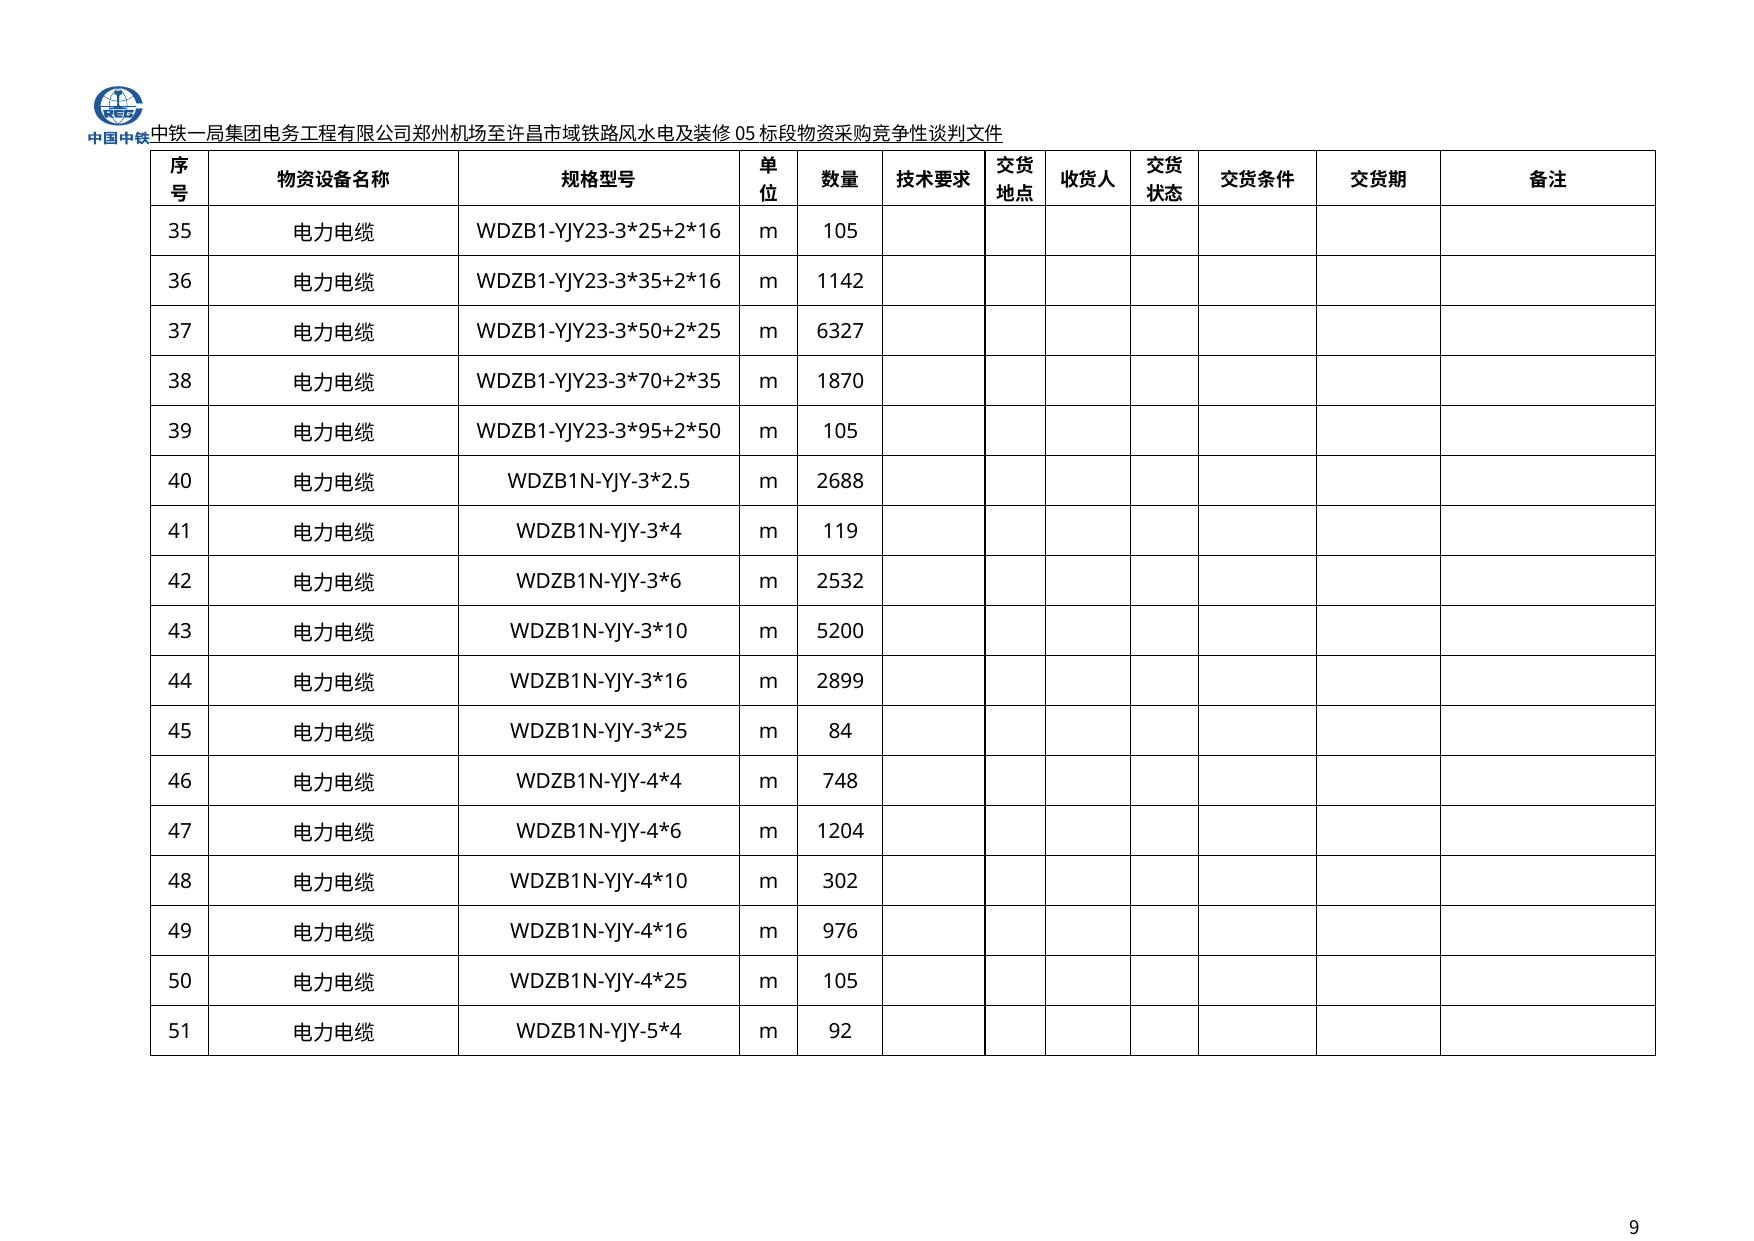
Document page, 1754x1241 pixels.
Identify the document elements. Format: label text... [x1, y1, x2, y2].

table_cell 48 [151, 856, 208, 905]
table_cell m [740, 306, 797, 355]
table_cell [1046, 256, 1130, 305]
table_cell m [740, 956, 797, 1005]
table_header 物资设备名称 [209, 151, 458, 205]
table_cell [883, 906, 984, 955]
table_cell [1317, 206, 1440, 255]
table_cell [1441, 306, 1655, 355]
table_cell WDZB1N-YJY-4*25 [459, 956, 739, 1005]
table_cell m [740, 406, 797, 455]
table_cell 84 [798, 706, 882, 755]
table_cell [883, 256, 984, 305]
table_cell [1199, 906, 1316, 955]
table_cell m [740, 206, 797, 255]
table_cell [1131, 456, 1198, 505]
table_cell [986, 906, 1045, 955]
table_cell WDZB1N-YJY-4*16 [459, 906, 739, 955]
table_cell [1317, 706, 1440, 755]
table_cell [1199, 756, 1316, 805]
table_cell [1441, 256, 1655, 305]
table_cell m [740, 456, 797, 505]
table_cell WDZB1N-YJY-4*4 [459, 756, 739, 805]
table_cell 302 [798, 856, 882, 905]
table_header 规格型号 [459, 151, 739, 205]
table_cell [986, 456, 1045, 505]
table_cell [986, 756, 1045, 805]
table_cell [1317, 556, 1440, 605]
table_header 单位 [740, 151, 797, 205]
table_cell WDZB1-YJY23-3*95+2*50 [459, 406, 739, 455]
table_cell 45 [151, 706, 208, 755]
table_cell 电力电缆 [209, 806, 458, 855]
table_cell 47 [151, 806, 208, 855]
table_cell [1199, 306, 1316, 355]
table_cell m [740, 356, 797, 405]
table_cell [1131, 606, 1198, 655]
table_cell [883, 306, 984, 355]
table_cell [1199, 606, 1316, 655]
table_cell [1046, 356, 1130, 405]
table_cell m [740, 806, 797, 855]
table_cell 2688 [798, 456, 882, 505]
table_cell WDZB1N-YJY-3*6 [459, 556, 739, 605]
table_cell [1046, 1006, 1130, 1055]
table_cell 119 [798, 506, 882, 555]
table_cell [1199, 1006, 1316, 1055]
table_cell [1131, 906, 1198, 955]
table_cell [1046, 206, 1130, 255]
table_cell [1046, 906, 1130, 955]
table_cell [986, 506, 1045, 555]
table_cell 105 [798, 956, 882, 1005]
table_cell [1199, 556, 1316, 605]
table_cell [1317, 1006, 1440, 1055]
table_cell [1317, 956, 1440, 1005]
table_cell 6327 [798, 306, 882, 355]
table_cell [986, 256, 1045, 305]
table_cell [1199, 806, 1316, 855]
table_cell [883, 956, 984, 1005]
table_cell [986, 606, 1045, 655]
table_cell [986, 306, 1045, 355]
table_cell [1441, 756, 1655, 805]
table_cell 50 [151, 956, 208, 1005]
table_cell [1441, 906, 1655, 955]
table_cell WDZB1N-YJY-5*4 [459, 1006, 739, 1055]
table_cell [1131, 206, 1198, 255]
table_cell [1441, 856, 1655, 905]
table_cell [1199, 506, 1316, 555]
table_cell 976 [798, 906, 882, 955]
table_cell 电力电缆 [209, 356, 458, 405]
table_cell 电力电缆 [209, 656, 458, 705]
table_cell [1046, 956, 1130, 1005]
table_cell [986, 706, 1045, 755]
table_cell 1204 [798, 806, 882, 855]
table_cell [1317, 306, 1440, 355]
table_cell WDZB1N-YJY-4*6 [459, 806, 739, 855]
table_cell [1199, 856, 1316, 905]
table_cell [1046, 306, 1130, 355]
table_cell 41 [151, 506, 208, 555]
table_cell [1317, 606, 1440, 655]
table_cell [883, 506, 984, 555]
table_cell [1317, 506, 1440, 555]
table_cell [1199, 356, 1316, 405]
table_cell 105 [798, 406, 882, 455]
table_cell 电力电缆 [209, 206, 458, 255]
table_cell [986, 656, 1045, 705]
table_cell [986, 406, 1045, 455]
table_cell [1441, 806, 1655, 855]
table_cell 43 [151, 606, 208, 655]
table_header 交货地点 [986, 151, 1045, 205]
table_cell [1131, 1006, 1198, 1055]
table_cell [1131, 356, 1198, 405]
table_cell WDZB1N-YJY-3*2.5 [459, 456, 739, 505]
table_cell [1131, 956, 1198, 1005]
table_cell [883, 556, 984, 605]
table_cell [1441, 606, 1655, 655]
table_cell [1317, 656, 1440, 705]
table_cell 5200 [798, 606, 882, 655]
table_cell [1317, 756, 1440, 805]
table_cell [986, 1006, 1045, 1055]
table_cell [1441, 706, 1655, 755]
table_cell m [740, 606, 797, 655]
table_cell [1046, 756, 1130, 805]
table_cell [1131, 406, 1198, 455]
table_cell 电力电缆 [209, 1006, 458, 1055]
table_cell [1199, 256, 1316, 305]
table_cell 37 [151, 306, 208, 355]
table_cell [1317, 806, 1440, 855]
table_cell 电力电缆 [209, 406, 458, 455]
table_cell [1199, 656, 1316, 705]
table_cell WDZB1-YJY23-3*25+2*16 [459, 206, 739, 255]
table_cell 35 [151, 206, 208, 255]
table_cell [1131, 706, 1198, 755]
table_cell [1131, 856, 1198, 905]
table_cell 44 [151, 656, 208, 705]
table_cell [1046, 456, 1130, 505]
table_cell 38 [151, 356, 208, 405]
table_cell [1046, 506, 1130, 555]
table_cell 电力电缆 [209, 606, 458, 655]
table_cell [1199, 406, 1316, 455]
table_cell m [740, 706, 797, 755]
table_cell [1441, 956, 1655, 1005]
table_cell m [740, 506, 797, 555]
table_cell [1441, 656, 1655, 705]
table_cell 49 [151, 906, 208, 955]
table_cell 2899 [798, 656, 882, 705]
table_cell WDZB1-YJY23-3*50+2*25 [459, 306, 739, 355]
table_header 备注 [1441, 151, 1655, 205]
table_cell WDZB1N-YJY-3*4 [459, 506, 739, 555]
table_cell m [740, 856, 797, 905]
table_cell [1199, 456, 1316, 505]
table_cell [1131, 756, 1198, 805]
table_cell 51 [151, 1006, 208, 1055]
table_cell [1317, 456, 1440, 505]
table_cell 1142 [798, 256, 882, 305]
table_cell 1870 [798, 356, 882, 405]
table_cell [883, 456, 984, 505]
table_cell 电力电缆 [209, 256, 458, 305]
table_header 交货状态 [1131, 151, 1198, 205]
table_cell 40 [151, 456, 208, 505]
table_cell WDZB1N-YJY-3*16 [459, 656, 739, 705]
table_cell [986, 206, 1045, 255]
table_header 交货条件 [1199, 151, 1316, 205]
table_cell [883, 406, 984, 455]
table_cell [986, 556, 1045, 605]
table_cell [1046, 606, 1130, 655]
table_header 技术要求 [883, 151, 984, 205]
table_cell 748 [798, 756, 882, 805]
table_cell [1131, 656, 1198, 705]
table_cell 36 [151, 256, 208, 305]
table_cell [1046, 806, 1130, 855]
table_cell 46 [151, 756, 208, 805]
table_cell WDZB1N-YJY-3*25 [459, 706, 739, 755]
table_cell 105 [798, 206, 882, 255]
table_cell [1046, 406, 1130, 455]
table_cell [883, 206, 984, 255]
table_cell m [740, 656, 797, 705]
table_cell [1131, 556, 1198, 605]
table_cell [1199, 956, 1316, 1005]
table_cell 2532 [798, 556, 882, 605]
table_cell [1317, 856, 1440, 905]
table_cell 42 [151, 556, 208, 605]
table_cell [1441, 456, 1655, 505]
table_cell [883, 356, 984, 405]
table_cell 电力电缆 [209, 756, 458, 805]
table_cell 电力电缆 [209, 456, 458, 505]
table_cell [883, 856, 984, 905]
table_cell WDZB1-YJY23-3*70+2*35 [459, 356, 739, 405]
table_cell [1199, 206, 1316, 255]
table_cell [1131, 506, 1198, 555]
table_cell [1046, 556, 1130, 605]
table_cell m [740, 556, 797, 605]
table_cell 电力电缆 [209, 556, 458, 605]
table_cell WDZB1-YJY23-3*35+2*16 [459, 256, 739, 305]
table_cell m [740, 906, 797, 955]
table_cell [1441, 506, 1655, 555]
table_cell m [740, 256, 797, 305]
table_cell [883, 656, 984, 705]
table_cell [1046, 706, 1130, 755]
table_cell [1441, 356, 1655, 405]
table_cell [1441, 556, 1655, 605]
table_cell [883, 806, 984, 855]
table_header 序号 [151, 151, 208, 205]
table_cell 电力电缆 [209, 706, 458, 755]
table_cell [883, 606, 984, 655]
table_cell [1441, 1006, 1655, 1055]
table_cell 39 [151, 406, 208, 455]
table_header 交货期 [1317, 151, 1440, 205]
table_cell 92 [798, 1006, 882, 1055]
table_cell [1441, 206, 1655, 255]
table_cell [883, 706, 984, 755]
table_cell 电力电缆 [209, 306, 458, 355]
table_cell [1317, 256, 1440, 305]
table_cell 电力电缆 [209, 856, 458, 905]
table_cell [1131, 306, 1198, 355]
table_cell [986, 856, 1045, 905]
table_cell [1199, 706, 1316, 755]
table_cell [1131, 806, 1198, 855]
table_cell [986, 806, 1045, 855]
table_cell WDZB1N-YJY-4*10 [459, 856, 739, 905]
table_cell 电力电缆 [209, 506, 458, 555]
table_header 数量 [798, 151, 882, 205]
table_cell [883, 756, 984, 805]
table_cell WDZB1N-YJY-3*10 [459, 606, 739, 655]
table_cell m [740, 756, 797, 805]
table_cell [986, 956, 1045, 1005]
table_cell 电力电缆 [209, 956, 458, 1005]
table_cell [1317, 906, 1440, 955]
table_header 收货人 [1046, 151, 1130, 205]
table_cell 电力电缆 [209, 906, 458, 955]
table_cell [1131, 256, 1198, 305]
table_cell m [740, 1006, 797, 1055]
table_cell [986, 356, 1045, 405]
table_cell [1441, 406, 1655, 455]
table_cell [1317, 406, 1440, 455]
table_cell [883, 1006, 984, 1055]
table_cell [1046, 856, 1130, 905]
table_cell [1317, 356, 1440, 405]
table_cell [1046, 656, 1130, 705]
